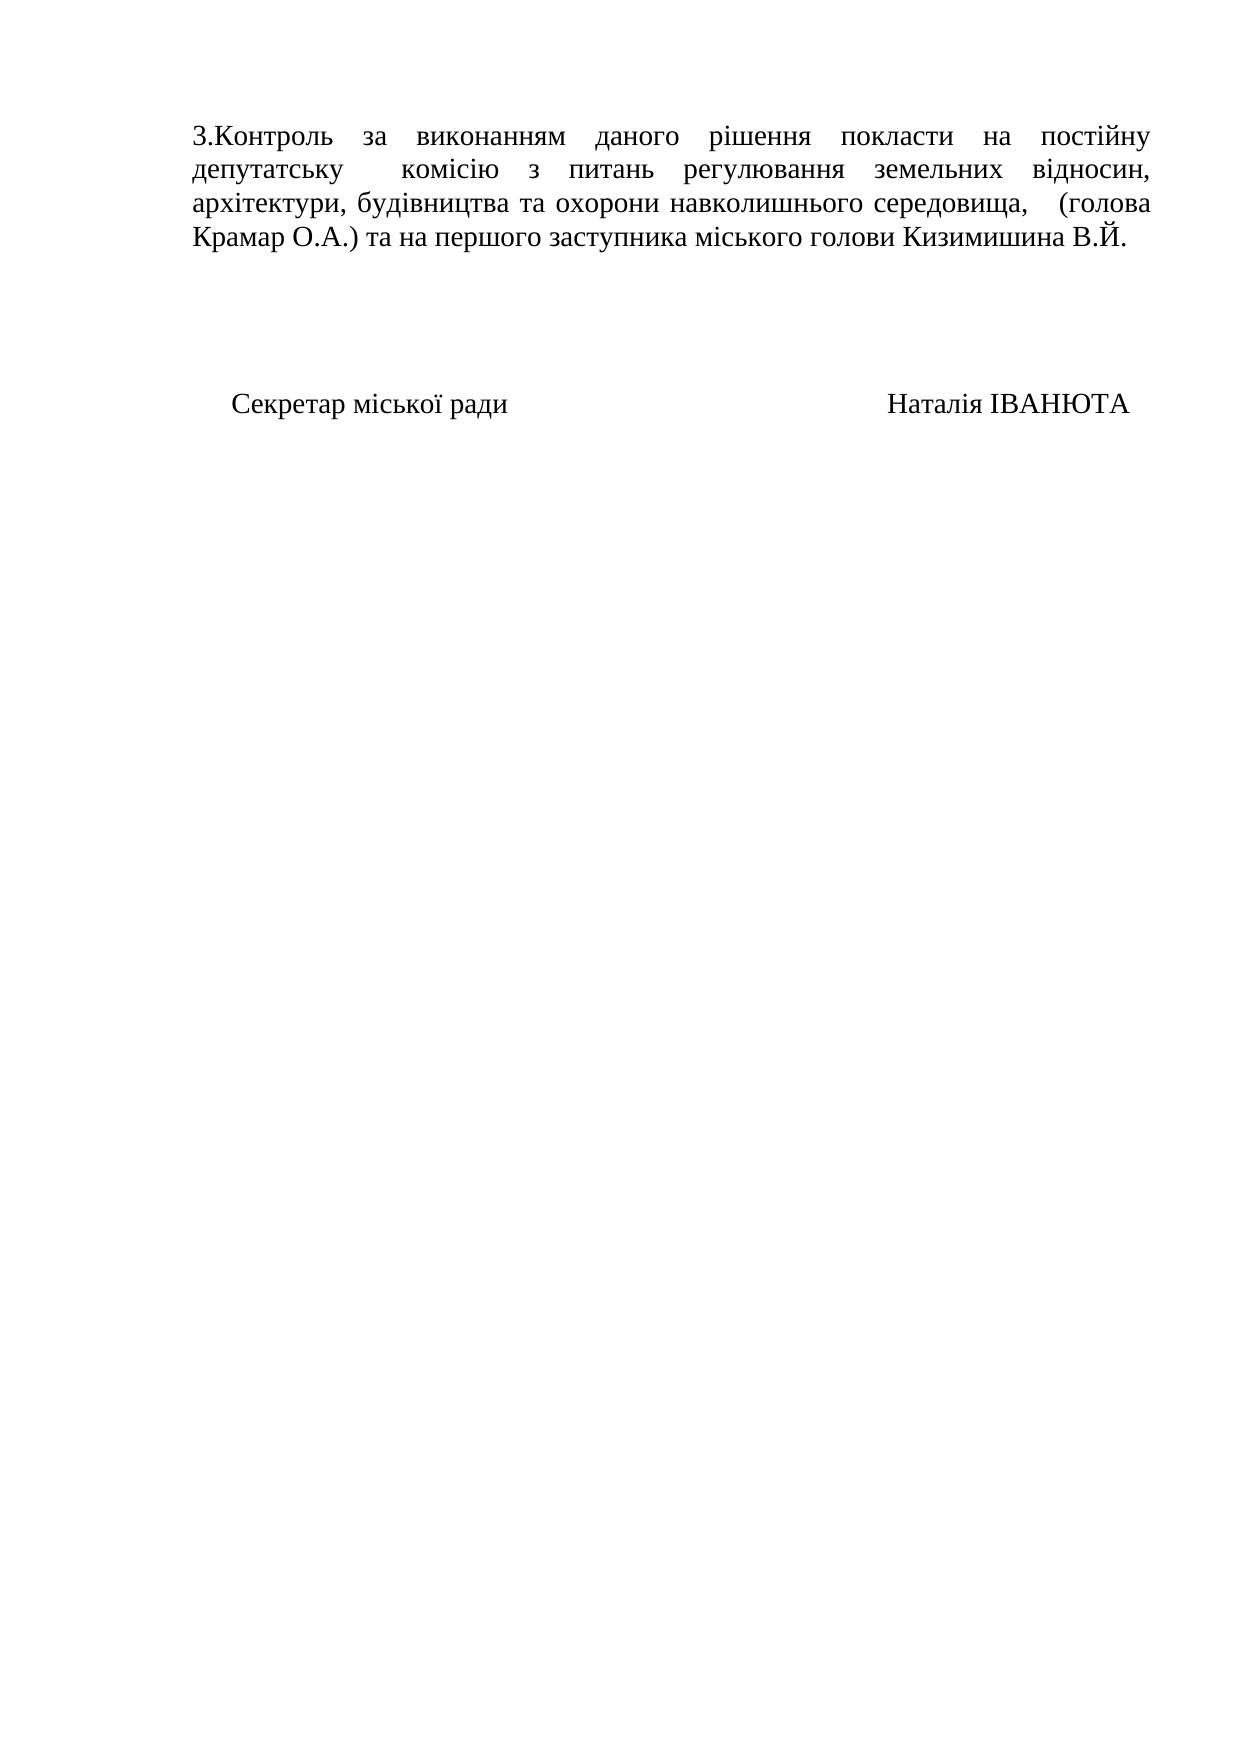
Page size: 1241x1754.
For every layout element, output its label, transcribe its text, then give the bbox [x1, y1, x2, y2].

text 3.Контроль за виконанням даного рішення покласти на постійну депутатську комісію з питань регулювання земельних відносин, архітектури, будівництва та охорони навколишнього середовища, (голова Крамар О.А.) та на першого заступника міського голови Кизимишина В.Й. [192, 118, 1152, 252]
text Секретар міської ради Наталія ІВАНЮТА [177, 386, 1152, 420]
